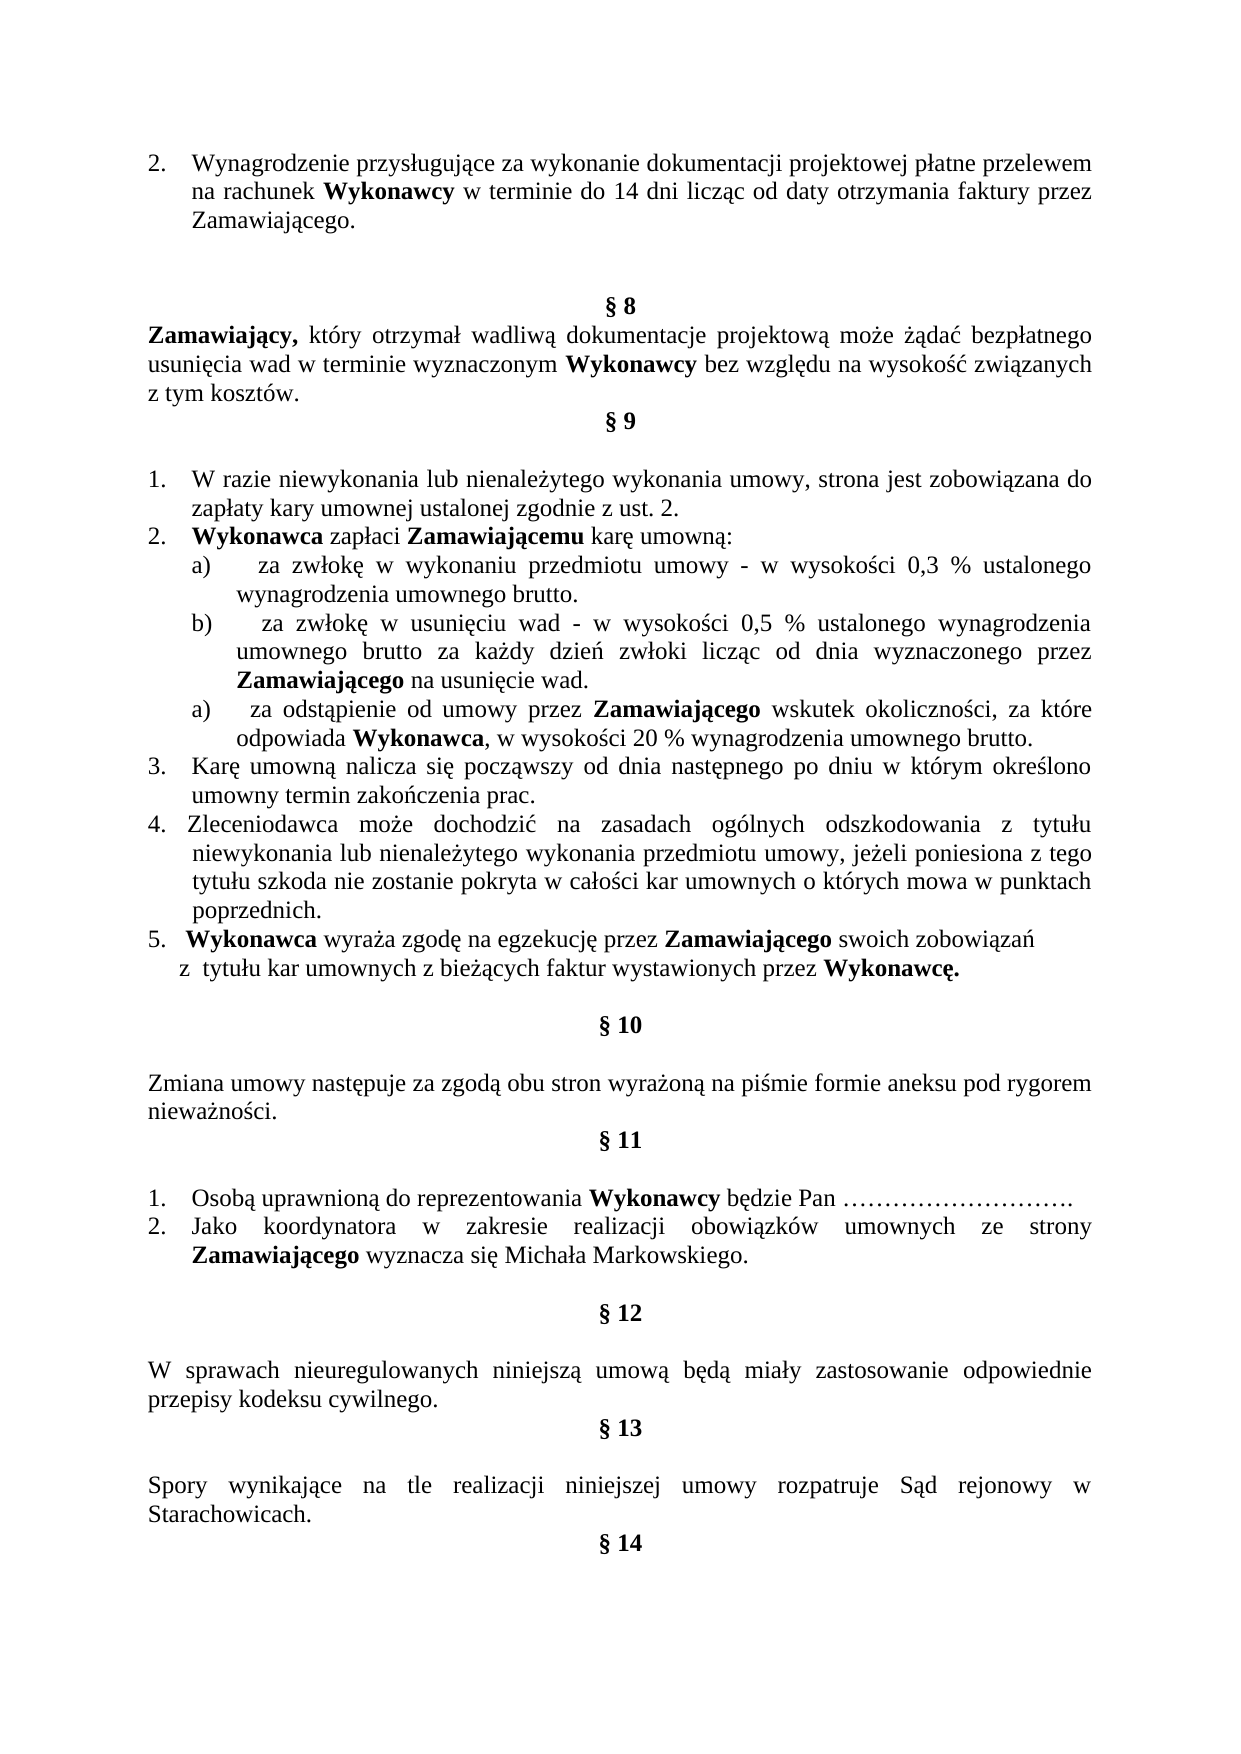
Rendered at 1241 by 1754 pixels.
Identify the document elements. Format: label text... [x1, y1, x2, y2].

list W razie niewykonania lub nienależytego wykonania umowy, strona jest zobowiązana do zapłaty kary umownej ustalonej zgodnie z ust. 2. [148, 464, 1093, 521]
text § 9 [148, 406, 1093, 435]
list Osobą uprawnioną do reprezentowania Wykonawcy będzie Pan ………………………. [148, 1183, 1093, 1211]
text 5. Wykonawca wyraża zgodę na egzekucję przez Zamawiającego swoich zobowiązań [148, 924, 1093, 953]
text § 13 [148, 1413, 1093, 1441]
list Karę umowną nalicza się począwszy od dnia następnego po dniu w którym określono umowny termin zakończenia prac. [148, 751, 1093, 809]
list Wynagrodzenie przysługujące za wykonanie dokumentacji projektowej płatne przelewem na rachunek Wykonawcy w terminie do 14 dni licząc od daty otrzymania faktury przez Zamawiającego. [148, 148, 1093, 234]
text § 11 [148, 1125, 1093, 1154]
list Jako koordynatora w zakresie realizacji obowiązków umownych ze strony Zamawiającego wyznacza się Michała Markowskiego. [148, 1211, 1093, 1269]
text z tytułu kar umownych z bieżących faktur wystawionych przez Wykonawcę. [148, 953, 1093, 981]
text Zmiana umowy następuje za zgodą obu stron wyrażoną na piśmie formie aneksu pod rygorem nieważności. [148, 1068, 1093, 1125]
text b) za zwłokę w usunięciu wad - w wysokości 0,5 % ustalonego wynagrodzenia umownego brutto za każdy dzień zwłoki licząc od dnia wyznaczonego przez Zamawiającego na usunięcie wad. [191, 608, 1093, 694]
text § 14 [148, 1528, 1093, 1556]
text § 8 [148, 291, 1093, 320]
list za odstąpienie od umowy przez Zamawiającego wskutek okoliczności, za które odpowiada Wykonawca, w wysokości 20 % wynagrodzenia umownego brutto. [191, 694, 1093, 751]
text Zamawiający, który otrzymał wadliwą dokumentacje projektową może żądać bezpłatnego usunięcia wad w terminie wyznaczonym Wykonawcy bez względu na wysokość związanych z tym kosztów. [148, 320, 1093, 406]
text W sprawach nieuregulowanych niniejszą umową będą miały zastosowanie odpowiednie przepisy kodeksu cywilnego. [148, 1355, 1093, 1413]
text 4. Zleceniodawca może dochodzić na zasadach ogólnych odszkodowania z tytułu niewykonania lub nienależytego wykonania przedmiotu umowy, jeżeli poniesiona z tego tytułu szkoda nie zostanie pokryta w całości kar umownych o których mowa w punktach poprzednich. [148, 809, 1093, 924]
text Spory wynikające na tle realizacji niniejszej umowy rozpatruje Sąd rejonowy w Starachowicach. [148, 1470, 1093, 1528]
text a) za zwłokę w wykonaniu przedmiotu umowy - w wysokości 0,3 % ustalonego wynagrodzenia umownego brutto. [191, 550, 1093, 608]
text § 10 [148, 1010, 1093, 1039]
text § 12 [148, 1298, 1093, 1326]
list Wykonawca zapłaci Zamawiającemu karę umowną: [148, 521, 1093, 550]
